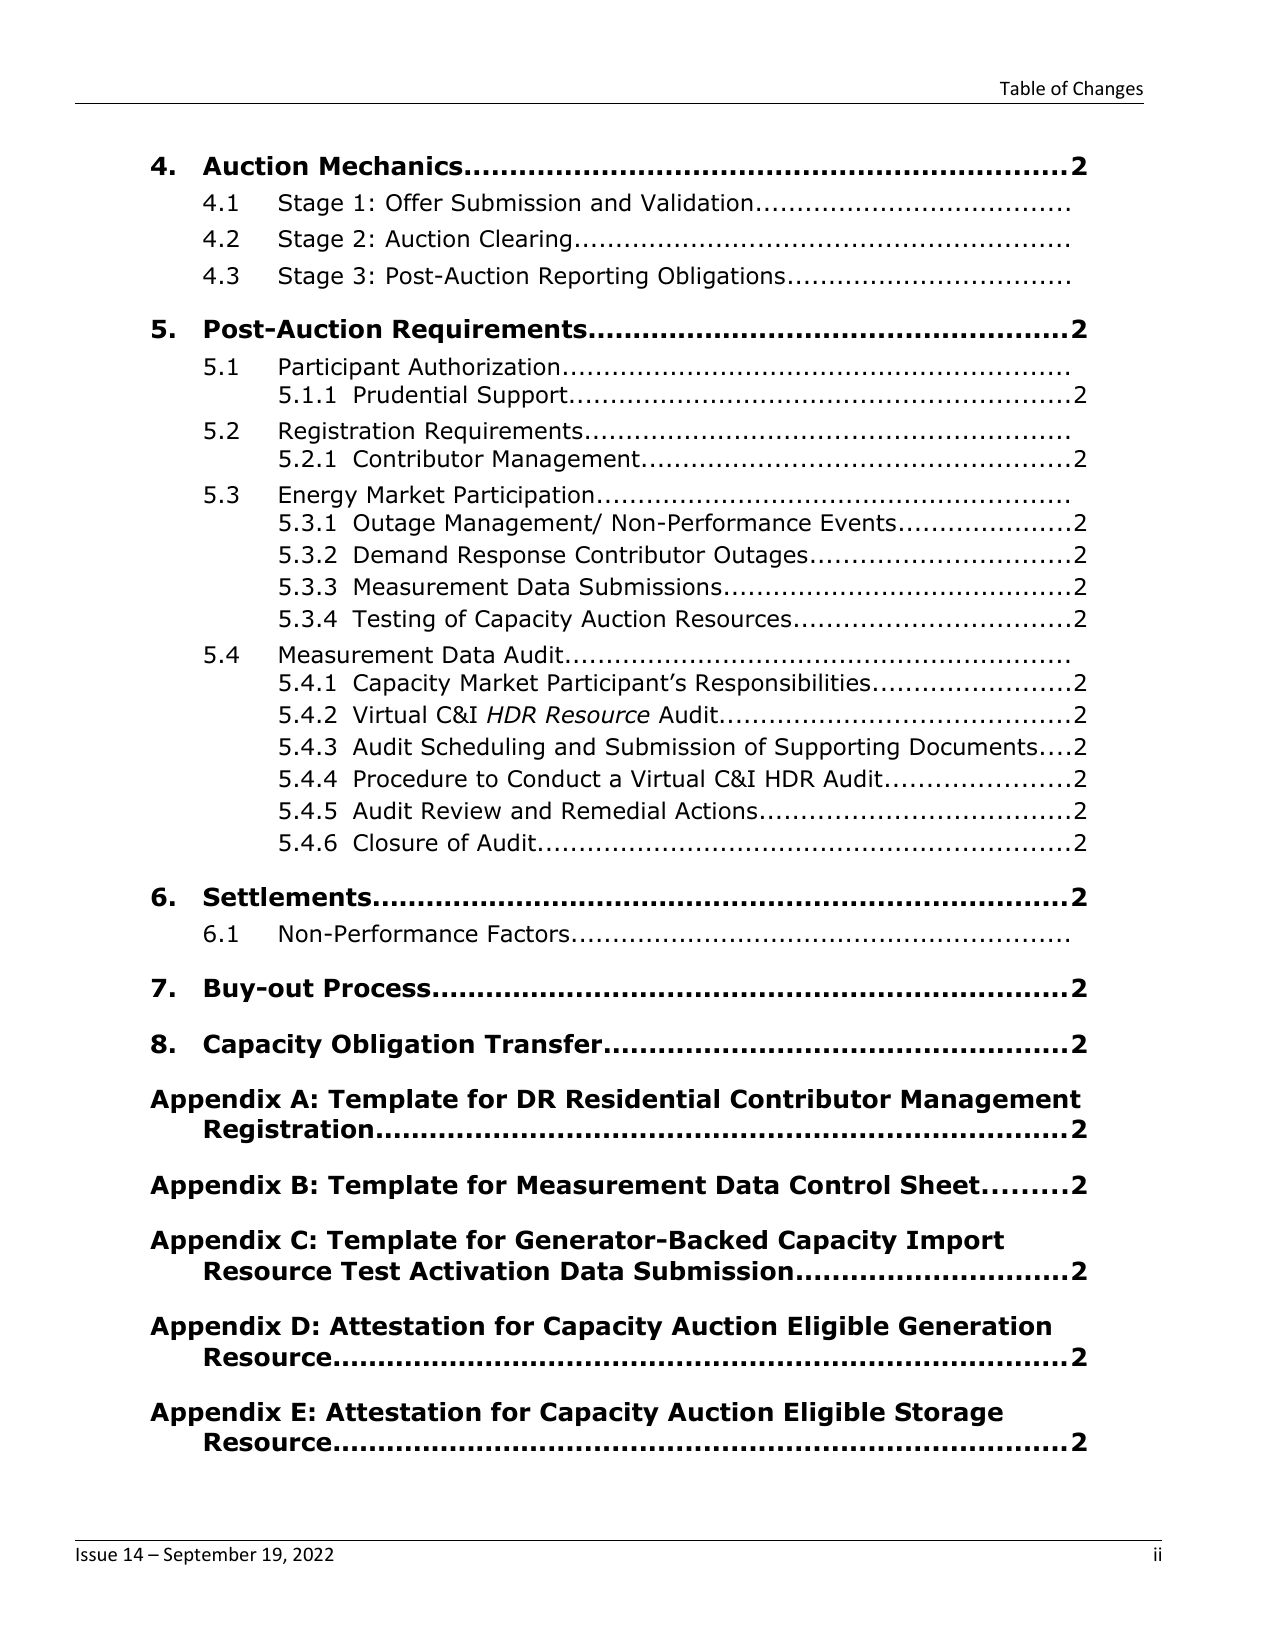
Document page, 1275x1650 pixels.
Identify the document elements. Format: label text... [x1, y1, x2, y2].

text 4.3 Stage 3: Post-Auction Reporting Obligations 2 [202, 261, 994, 289]
text Appendix A: Template for DR Residential Contributor Management Registration 2 [150, 1083, 1097, 1144]
text 5.1.1 Prudential Support 2 [277, 380, 1087, 408]
text 8. Capacity Obligation Transfer 2 [150, 1028, 1097, 1058]
text 5.3 Energy Market Participation 2 [202, 481, 994, 508]
text 5.4.4 Procedure to Conduct a Virtual C&I HDR Audit 2 [277, 764, 1087, 792]
text 5.4.2 Virtual C&I HDR Resource Audit 2 [277, 700, 1087, 728]
text 5.3.4 Testing of Capacity Auction Resources 2 [277, 604, 1087, 632]
text 6. Settlements 2 [150, 881, 1097, 911]
text 5.4.1 Capacity Market Participant’s Responsibilities 2 [277, 668, 1087, 696]
text Appendix C: Template for Generator-Backed Capacity Import Resource Test Activation Data Submission 2 [150, 1224, 1097, 1285]
text 5.4.6 Closure of Audit 2 [277, 828, 1087, 856]
text 6.1 Non-Performance Factors 2 [202, 920, 994, 947]
text 5.4.3 Audit Scheduling and Submission of Supporting Documents 2 [277, 732, 1087, 760]
text 5.2 Registration Requirements 2 [202, 417, 994, 444]
text 5.4.5 Audit Review and Remedial Actions 2 [277, 796, 1087, 824]
text 5.1 Participant Authorization 2 [202, 353, 994, 380]
text 5.2.1 Contributor Management 2 [277, 444, 1087, 472]
text 5. Post-Auction Requirements 2 [150, 314, 1097, 344]
text 4. Auction Mechanics 2 [150, 150, 1097, 180]
text 5.3.2 Demand Response Contributor Outages 2 [277, 540, 1087, 568]
text Appendix B: Template for Measurement Data Control Sheet 2 [150, 1169, 1097, 1199]
text 5.3.3 Measurement Data Submissions 2 [277, 572, 1087, 600]
text 4.1 Stage 1: Offer Submission and Validation 2 [202, 189, 994, 217]
text 5.4 Measurement Data Audit 2 [202, 640, 994, 668]
text Appendix E: Attestation for Capacity Auction Eligible Storage Resource 2 [150, 1396, 1097, 1457]
text 5.3.1 Outage Management/ Non-Performance Events 2 [277, 508, 1087, 536]
text 7. Buy-out Process 2 [150, 972, 1097, 1003]
text 4.2 Stage 2: Auction Clearing 2 [202, 225, 994, 253]
text Appendix D: Attestation for Capacity Auction Eligible Generation Resource 2 [150, 1310, 1097, 1371]
